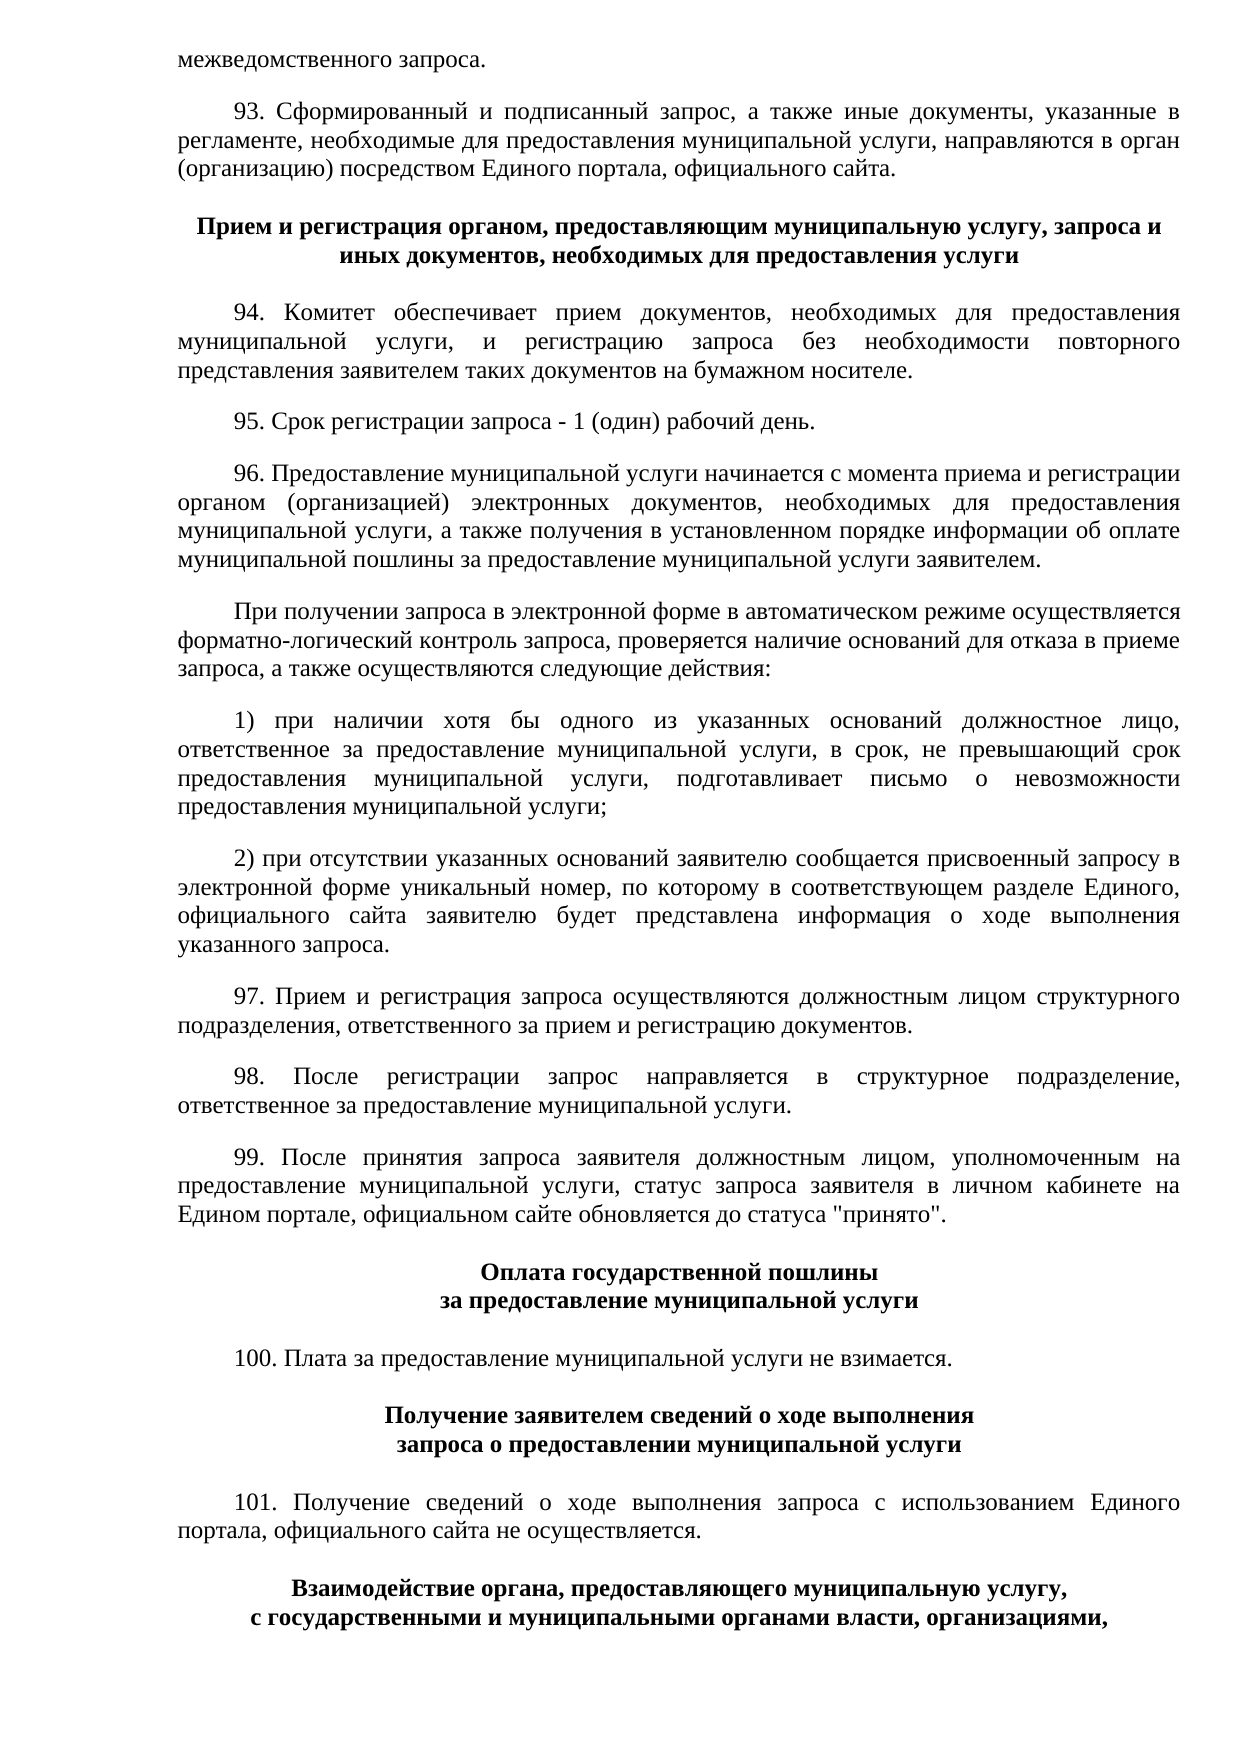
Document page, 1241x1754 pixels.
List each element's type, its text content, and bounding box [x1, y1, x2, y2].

title Прием и регистрация органом, предоставляющим муниципальную услугу, запроса и [177, 211, 1181, 240]
text При получении запроса в электронной форме в автоматическом режиме осуществляется форматно-логический контроль запроса, проверяется наличие оснований для отказа в приеме запроса, а также осуществляются следующие действия: [177, 596, 1181, 682]
title иных документов, необходимых для предоставления услуги [177, 240, 1181, 268]
text 98. После регистрации запрос направляется в структурное подразделение, ответственное за предоставление муниципальной услуги. [177, 1061, 1181, 1119]
text 94. Комитет обеспечивает прием документов, необходимых для предоставления муниципальной услуги, и регистрацию запроса без необходимости повторного представления заявителем таких документов на бумажном носителе. [177, 297, 1181, 383]
text 96. Предоставление муниципальной услуги начинается с момента приема и регистрации органом (организацией) электронных документов, необходимых для предоставления муниципальной услуги, а также получения в установленном порядке информации об оплате муниципальной пошлины за предоставление муниципальной услуги заявителем. [177, 458, 1181, 573]
text 1) при наличии хотя бы одного из указанных оснований должностное лицо, ответственное за предоставление муниципальной услуги, в срок, не превышающий срок предоставления муниципальной услуги, подготавливает письмо о невозможности предоставления муниципальной услуги; [177, 705, 1181, 820]
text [177, 44, 1181, 73]
text 97. Прием и регистрация запроса осуществляются должностным лицом структурного подразделения, ответственного за прием и регистрацию документов. [177, 981, 1181, 1038]
title Получение заявителем сведений о ходе выполнения [177, 1401, 1181, 1429]
title запроса о предоставлении муниципальной услуги [177, 1429, 1181, 1458]
text 93. Сформированный и подписанный запрос, а также иные документы, указанные в регламенте, необходимые для предоставления муниципальной услуги, направляются в орган (организацию) посредством Единого портала, официального сайта. [177, 96, 1181, 182]
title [177, 1573, 1181, 1631]
text 101. Получение сведений о ходе выполнения запроса с использованием Единого портала, официального сайта не осуществляется. [177, 1487, 1181, 1544]
title Оплата государственной пошлины [177, 1257, 1181, 1286]
text 99. После принятия запроса заявителя должностным лицом, уполномоченным на предоставление муниципальной услуги, статус запроса заявителя в личном кабинете на Едином портале, официальном сайте обновляется до статуса "принято". [177, 1142, 1181, 1228]
text 100. Плата за предоставление муниципальной услуги не взимается. [177, 1343, 1181, 1372]
text 2) при отсутствии указанных оснований заявителю сообщается присвоенный запросу в электронной форме уникальный номер, по которому в соответствующем разделе Единого, официального сайта заявителю будет представлена информация о ходе выполнения указанного запроса. [177, 843, 1181, 958]
text 95. Срок регистрации запроса - 1 (один) рабочий день. [177, 406, 1181, 435]
title за предоставление муниципальной услуги [177, 1286, 1181, 1314]
